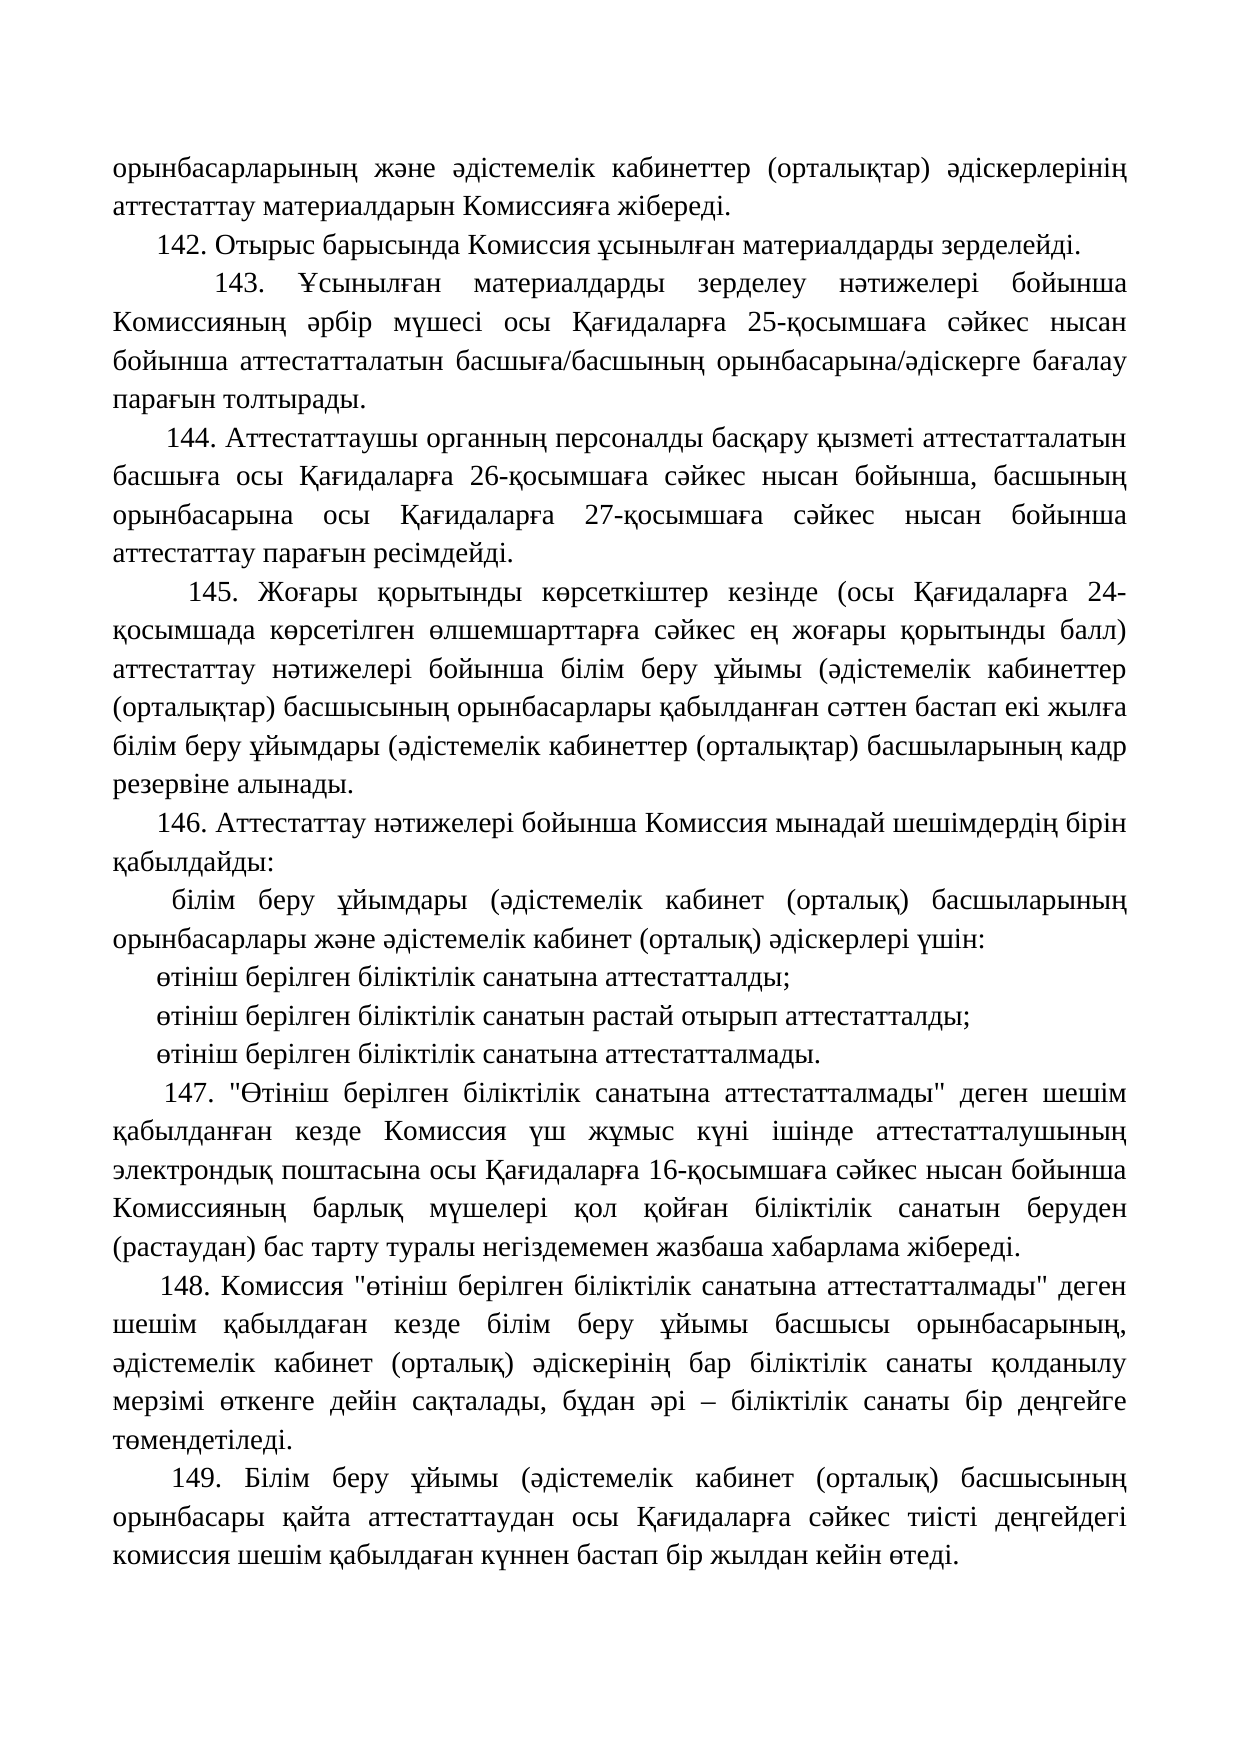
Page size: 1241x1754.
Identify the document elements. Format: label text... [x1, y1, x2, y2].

text 144. Аттестаттаушы органның персоналды басқару қызметі аттестатталатын басшыға осы Қағидаларға 26-қосымшаға сәйкес нысан бойынша, басшының орынбасарына осы Қағидаларға 27-қосымшаға сәйкес нысан бойынша аттестаттау парағын ресімдейді. [112, 420, 1128, 569]
text 143. Ұсынылған материалдарды зерделеу нәтижелері бойынша Комиссияның әрбір мүшесі осы Қағидаларға 25-қосымшаға сәйкес нысан бойынша аттестатталатын басшыға/басшының орынбасарына/әдіскерге бағалау парағын толтырады. [112, 266, 1128, 415]
text өтініш берілген біліктілік санатына аттестатталмады. [112, 1036, 1128, 1070]
text 142. Отырыс барысында Комиссия ұсынылған материалдарды зерделейді. [112, 227, 1128, 261]
text 145. Жоғары қорытынды көрсеткіштер кезінде (осы Қағидаларға 24-қосымшада көрсетілген өлшемшарттарға сәйкес ең жоғары қорытынды балл) аттестаттау нәтижелері бойынша білім беру ұйымы (әдістемелік кабинеттер (орталықтар) басшысының орынбасарлары қабылданған сәттен бастап екі жылға білім беру ұйымдары (әдістемелік кабинеттер (орталықтар) басшыларының кадр резервіне алынады. [112, 574, 1128, 800]
text 146. Аттестаттау нәтижелері бойынша Комиссия мынадай шешімдердің бірін қабылдайды: [112, 805, 1128, 877]
text 148. Комиссия "өтініш берілген біліктілік санатына аттестатталмады" деген шешім қабылдаған кезде білім беру ұйымы басшысы орынбасарының, әдістемелік кабинет (орталық) әдіскерінің бар біліктілік санаты қолданылу мерзімі өткенге дейін сақталады, бұдан әрі – біліктілік санаты бір деңгейге төмендетіледі. [112, 1268, 1128, 1455]
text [112, 150, 1128, 222]
text 147. "Өтініш берілген біліктілік санатына аттестатталмады" деген шешім қабылданған кезде Комиссия үш жұмыс күні ішінде аттестатталушының электрондық поштасына осы Қағидаларға 16-қосымшаға сәйкес нысан бойынша Комиссияның барлық мүшелері қол қойған біліктілік санатын беруден (растаудан) бас тарту туралы негіздемемен жазбаша хабарлама жібереді. [112, 1075, 1128, 1263]
text білім беру ұйымдары (әдістемелік кабинет (орталық) басшыларының орынбасарлары және әдістемелік кабинет (орталық) әдіскерлері үшін: [112, 882, 1128, 954]
text 149. Білім беру ұйымы (әдістемелік кабинет (орталық) басшысының орынбасары қайта аттестаттаудан осы Қағидаларға сәйкес тиісті деңгейдегі комиссия шешім қабылдаған күннен бастап бір жылдан кейін өтеді. [112, 1460, 1128, 1571]
text өтініш берілген біліктілік санатын растай отырып аттестатталды; [112, 998, 1128, 1031]
text өтініш берілген біліктілік санатына аттестатталды; [112, 959, 1128, 993]
